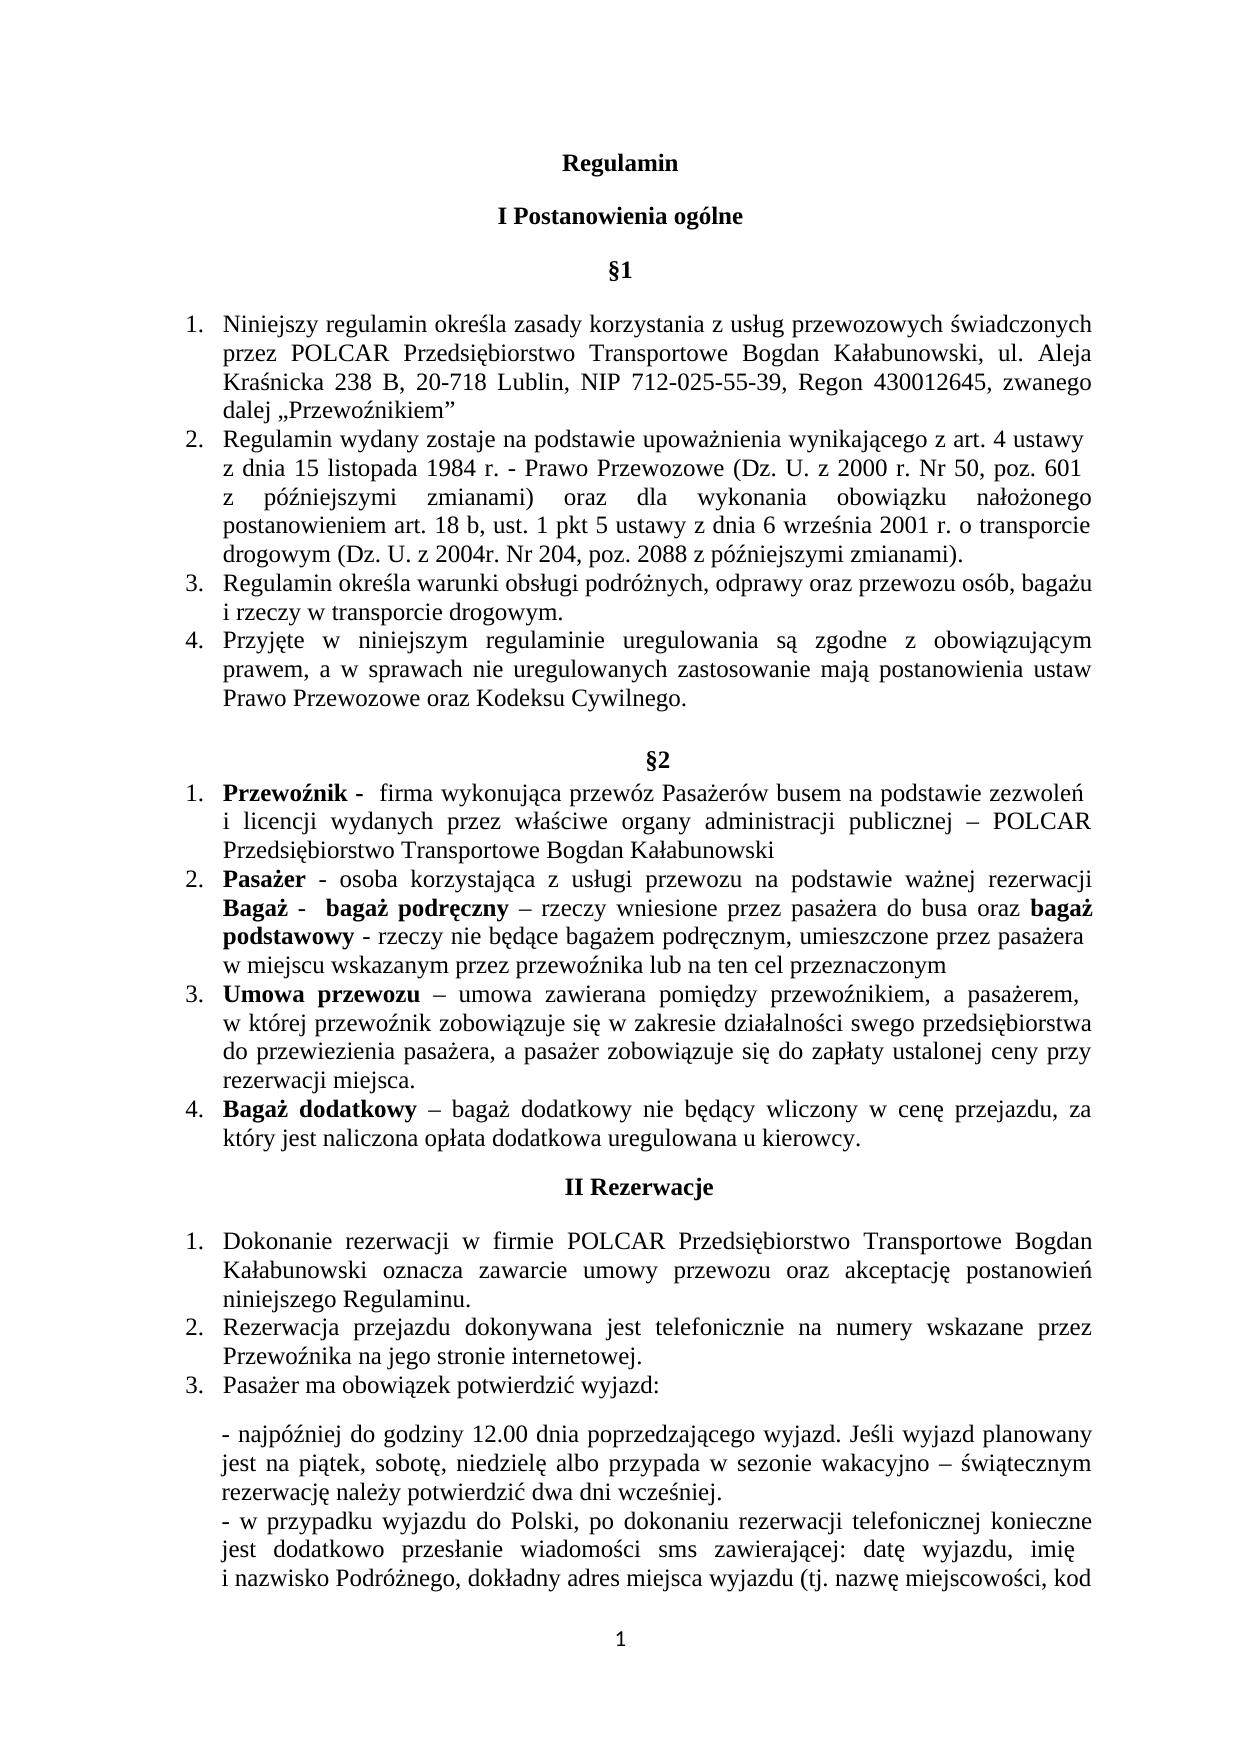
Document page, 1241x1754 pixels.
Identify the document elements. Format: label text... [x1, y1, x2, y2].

list Przewoźnik - firma wykonująca przewóz Pasażerów busem na podstawie zezwoleń i licencji wydanych przez właściwe organy administracji publicznej – POLCAR Przedsiębiorstwo Transportowe Bogdan Kałabunowski [185, 778, 1093, 864]
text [221, 1506, 1093, 1592]
text §1 [148, 255, 1093, 284]
text I Postanowienia ogólne [148, 201, 1093, 230]
list Przyjęte w niniejszym regulaminie uregulowania są zgodne z obowiązującym prawem, a w sprawach nie uregulowanych zastosowanie mają postanowienia ustaw Prawo Przewozowe oraz Kodeksu Cywilnego. [185, 625, 1093, 712]
list Regulamin wydany zostaje na podstawie upoważnienia wynikającego z art. 4 ustawy z dnia 15 listopada 1984 r. - Prawo Przewozowe (Dz. U. z 2000 r. Nr 50, poz. 601 z późniejszymi zmianami) oraz dla wykonania obowiązku nałożonego postanowieniem art. 18 b, ust. 1 pkt 5 ustawy z dnia 6 września 2001 r. o transporcie drogowym (Dz. U. z 2004r. Nr 204, poz. 2088 z późniejszymi zmianami). [185, 424, 1093, 568]
text - najpóźniej do godziny 12.00 dnia poprzedzającego wyjazd. Jeśli wyjazd planowany jest na piątek, sobotę, niedzielę albo przypada w sezonie wakacyjno – świątecznym rezerwację należy potwierdzić dwa dni wcześniej. [221, 1419, 1093, 1506]
text II Rezerwacje [185, 1172, 1093, 1201]
list Pasażer - osoba korzystająca z usługi przewozu na podstawie ważnej rezerwacji Bagaż - bagaż podręczny – rzeczy wniesione przez pasażera do busa oraz bagaż podstawowy - rzeczy nie będące bagażem podręcznym, umieszczone przez pasażera w miejscu wskazanym przez przewoźnika lub na ten cel przeznaczonym [185, 864, 1093, 979]
list Pasażer ma obowiązek potwierdzić wyjazd: [185, 1370, 1093, 1399]
text Regulamin [148, 148, 1093, 176]
list Dokonanie rezerwacji w firmie POLCAR Przedsiębiorstwo Transportowe Bogdan Kałabunowski oznacza zawarcie umowy przewozu oraz akceptację postanowień niniejszego Regulaminu. [185, 1226, 1093, 1312]
list Rezerwacja przejazdu dokonywana jest telefonicznie na numery wskazane przez Przewoźnika na jego stronie internetowej. [185, 1312, 1093, 1370]
list Regulamin określa warunki obsługi podróżnych, odprawy oraz przewozu osób, bagażu i rzeczy w transporcie drogowym. [185, 568, 1093, 625]
list Niniejszy regulamin określa zasady korzystania z usług przewozowych świadczonych przez POLCAR Przedsiębiorstwo Transportowe Bogdan Kałabunowski, ul. Aleja Kraśnicka 238 B, 20-718 Lublin, NIP 712-025-55-39, Regon 430012645, zwanego dalej „Przewoźnikiem” [185, 309, 1093, 424]
list §2 [223, 745, 1093, 773]
list Bagaż dodatkowy – bagaż dodatkowy nie będący wliczony w cenę przejazdu, za który jest naliczona opłata dodatkowa uregulowana u kierowcy. [185, 1094, 1093, 1151]
list Umowa przewozu – umowa zawierana pomiędzy przewoźnikiem, a pasażerem, w której przewoźnik zobowiązuje się w zakresie działalności swego przedsiębiorstwa do przewiezienia pasażera, a pasażer zobowiązuje się do zapłaty ustalonej ceny przy rezerwacji miejsca. [185, 979, 1093, 1094]
